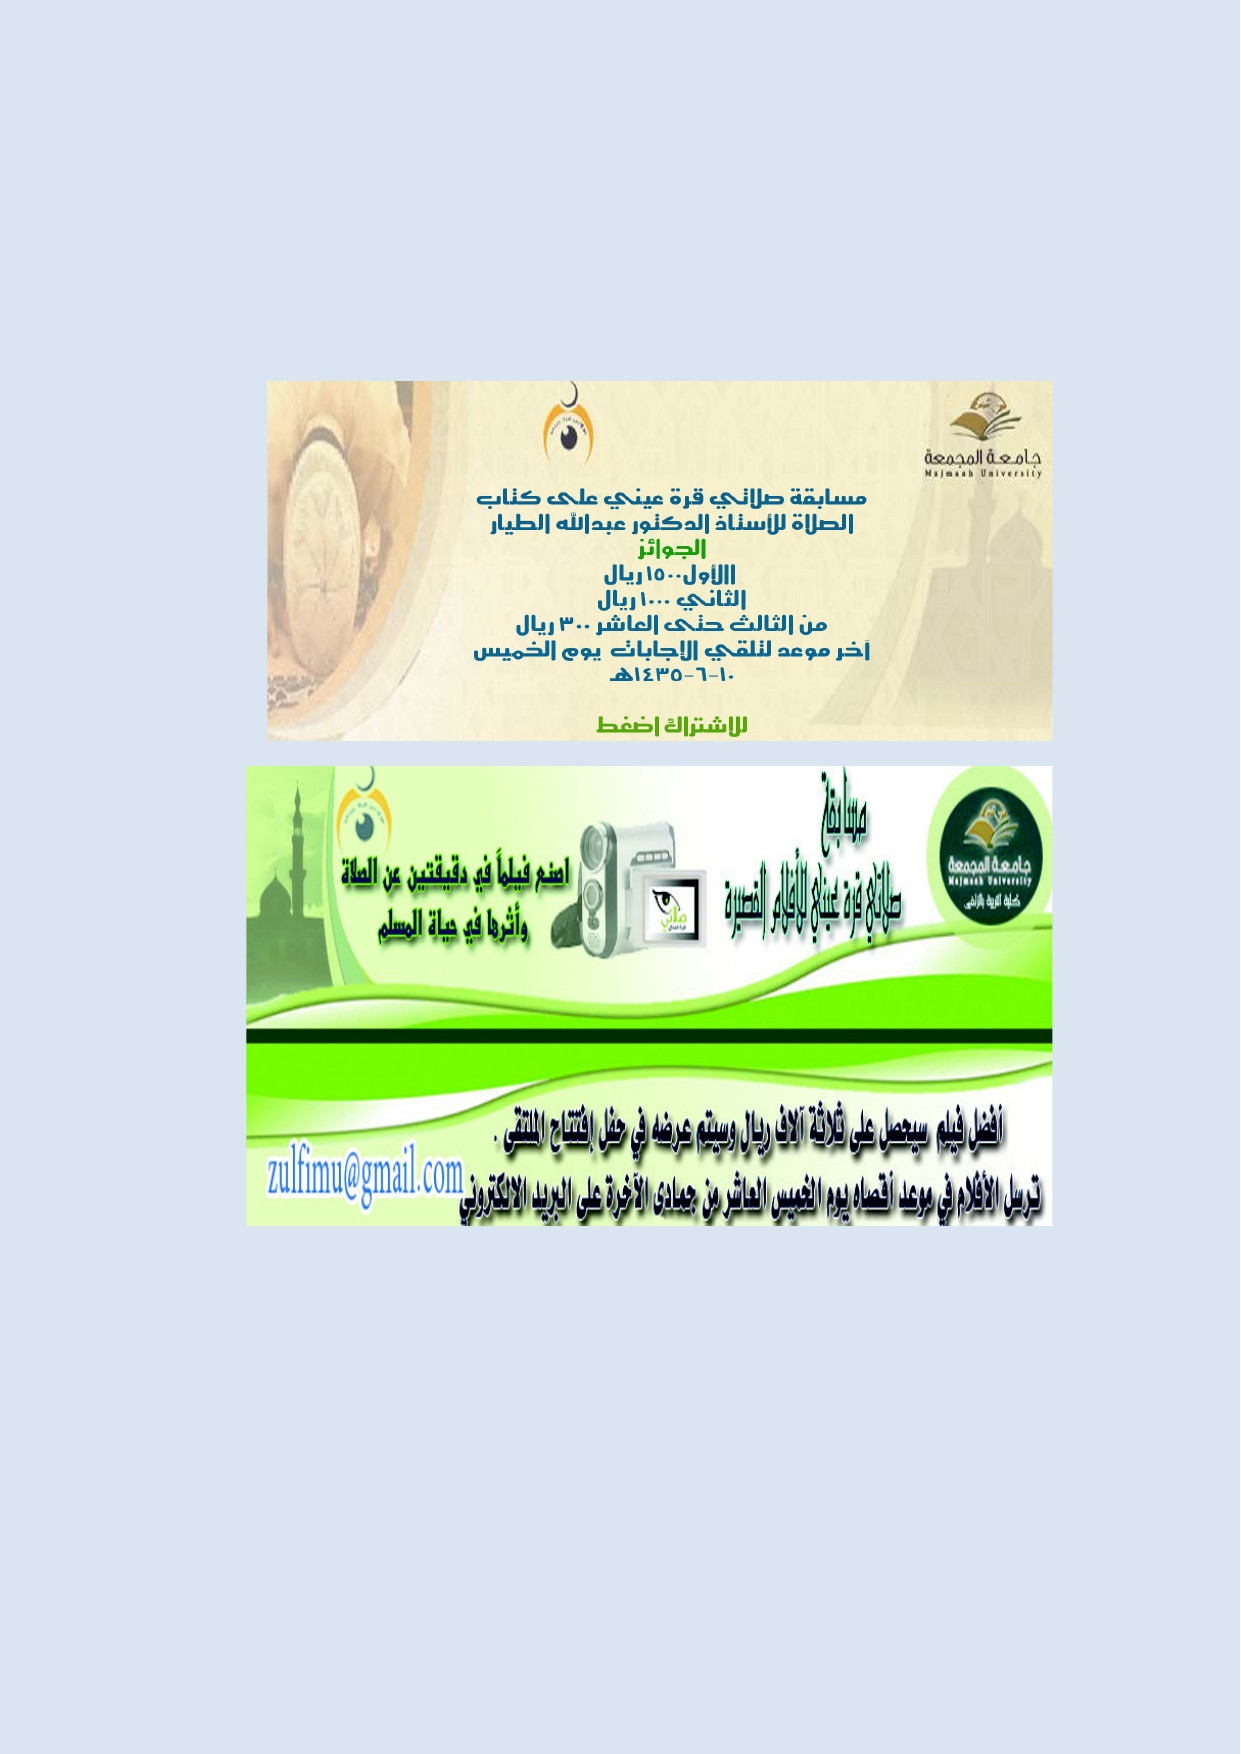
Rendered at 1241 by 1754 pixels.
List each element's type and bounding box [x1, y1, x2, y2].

picture [267, 381, 1053, 741]
picture [246, 766, 1053, 1226]
